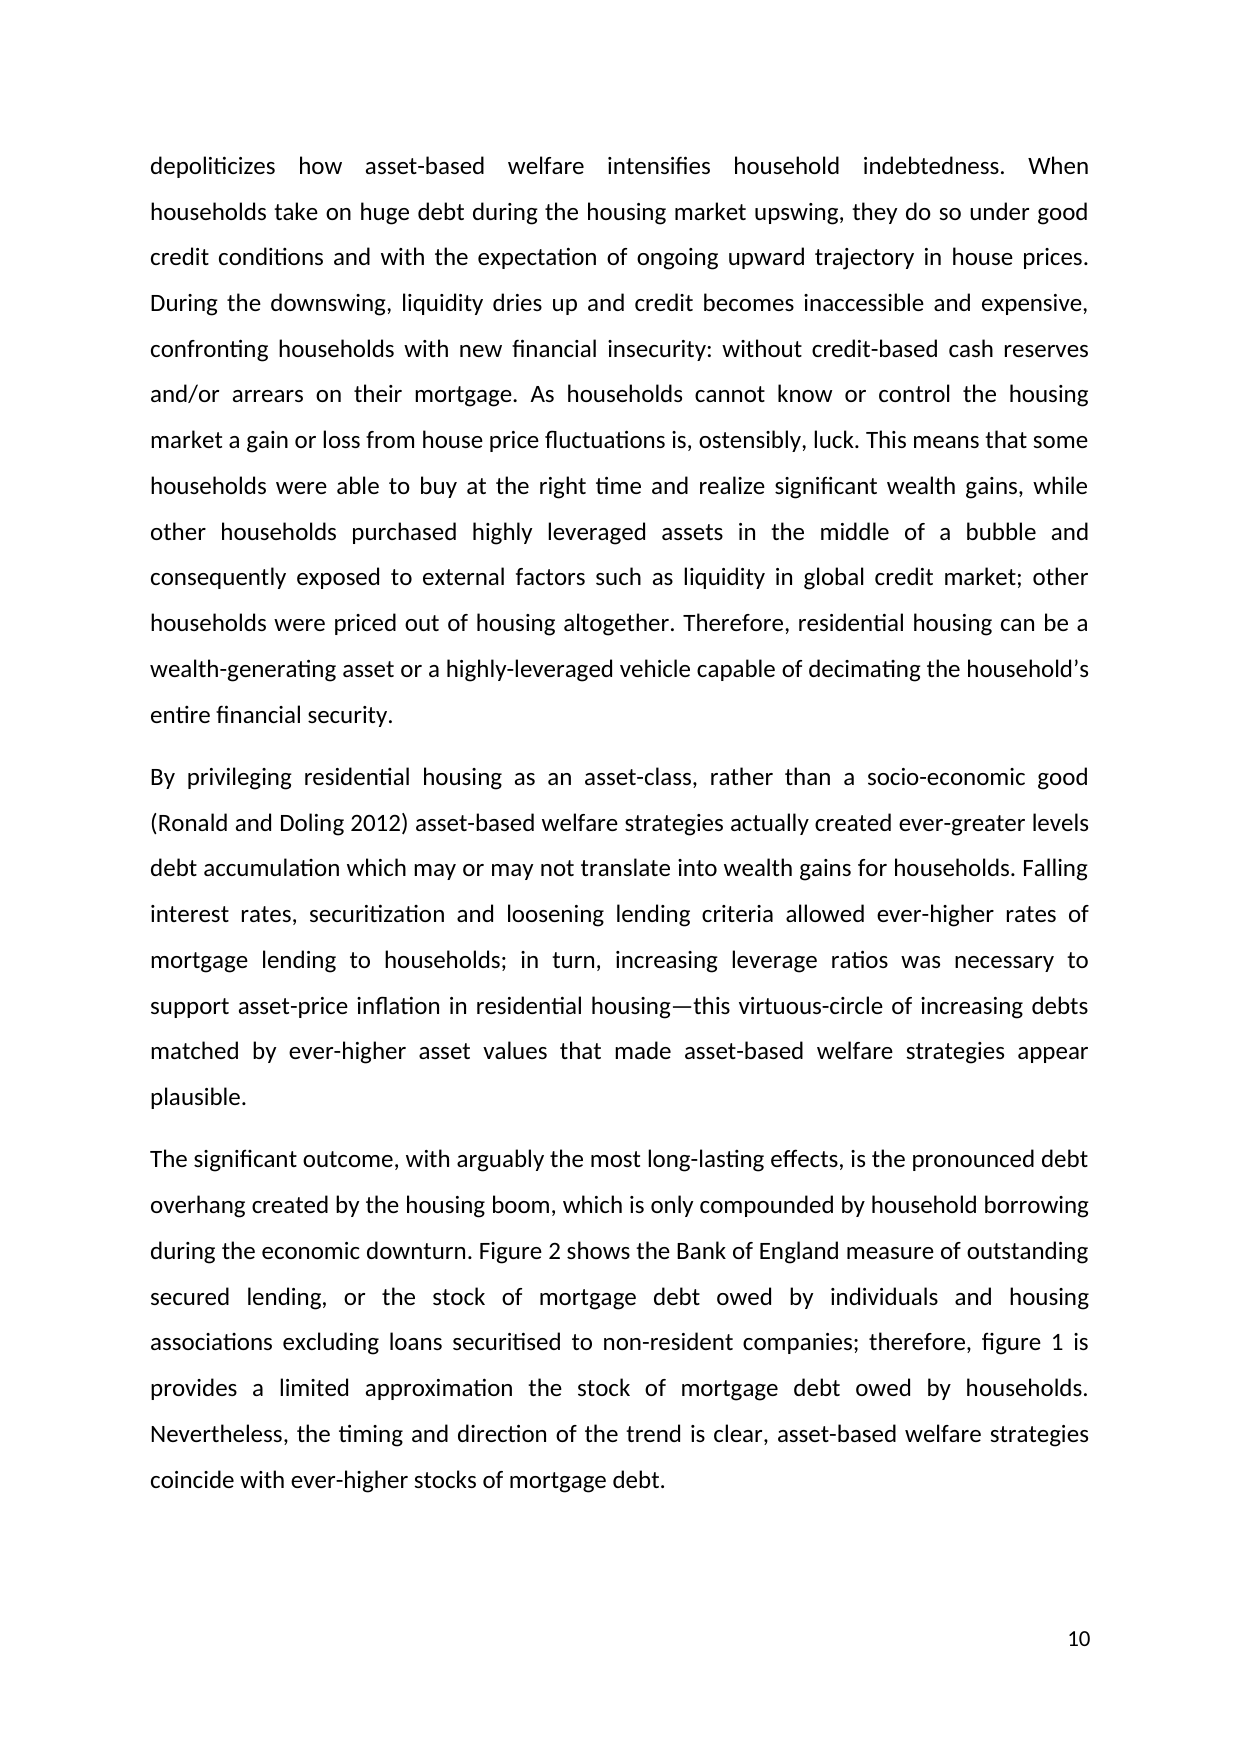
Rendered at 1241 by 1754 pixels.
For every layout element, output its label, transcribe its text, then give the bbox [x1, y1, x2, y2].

text By privileging residential housing as an asset-class, rather than a socio-economic good (Ronald and Doling 2012) asset-based welfare strategies actually created ever-greater levels debt accumulation which may or may not translate into wealth gains for households. Falling interest rates, securitization and loosening lending criteria allowed ever-higher rates of mortgage lending to households; in turn, increasing leverage ratios was necessary to support asset-price inflation in residential housing—this virtuous-circle of increasing debts matched by ever-higher asset values that made asset-based welfare strategies appear plausible. [150, 761, 1090, 1112]
text The significant outcome, with arguably the most long-lasting effects, is the pronounced debt overhang created by the housing boom, which is only compounded by household borrowing during the economic downturn. Figure 2 shows the Bank of England measure of outstanding secured lending, or the stock of mortgage debt owed by individuals and housing associations excluding loans securitised to non-resident companies; therefore, figure 1 is provides a limited approximation the stock of mortgage debt owed by households. Nevertheless, the timing and direction of the trend is clear, asset-based welfare strategies coincide with ever-higher stocks of mortgage debt. [150, 1144, 1090, 1494]
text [150, 150, 1090, 729]
